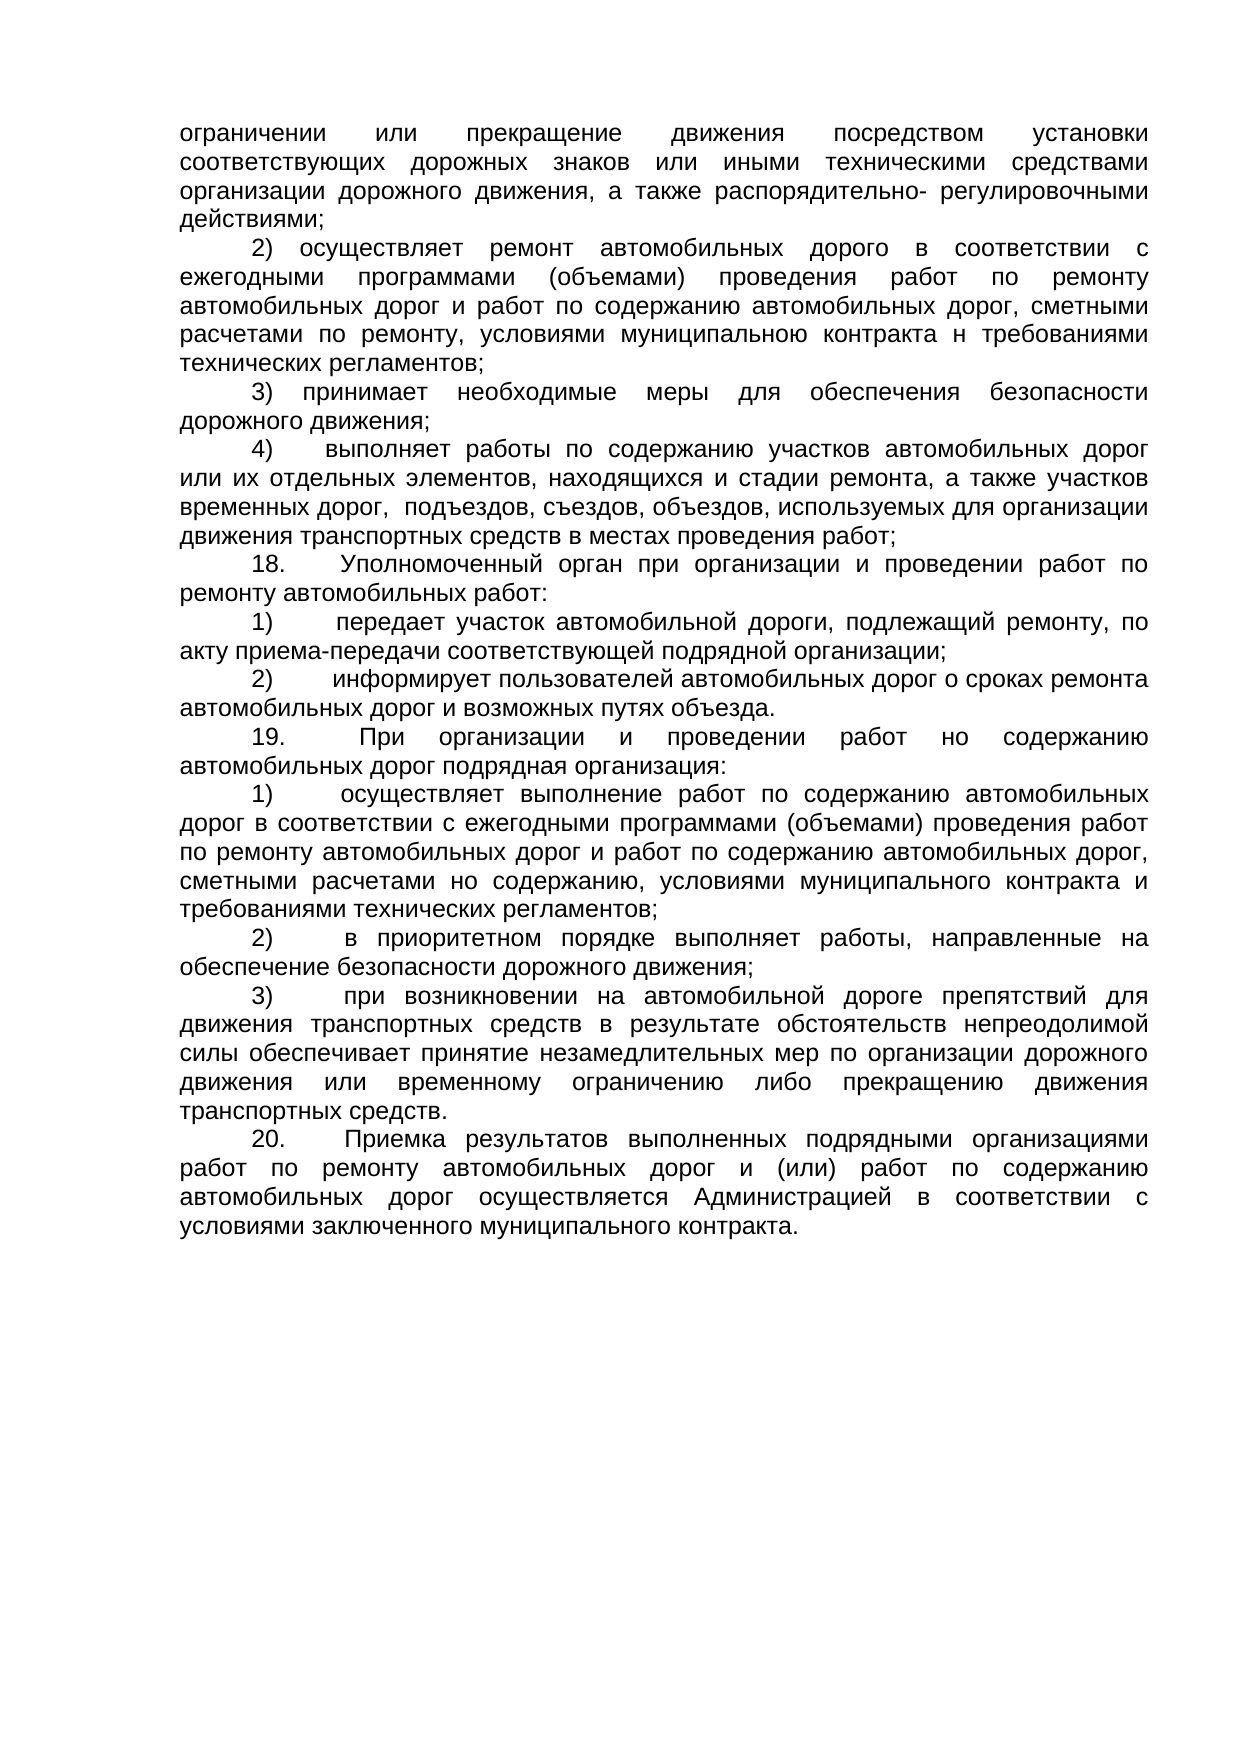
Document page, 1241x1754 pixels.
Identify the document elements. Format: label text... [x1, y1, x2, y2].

text 3) принимает необходимые меры для обеспечения безопасности дорожного движения; [179, 377, 1149, 434]
text 19. При организации и проведении работ но содержанию автомобильных дорог подрядная организация: [179, 722, 1149, 779]
text 1) осуществляет выполнение работ по содержанию автомобильных дорог в соответствии с ежегодными программами (объемами) проведения работ по ремонту автомобильных дорог и работ по содержанию автомобильных дорог, сметными расчетами но содержанию, условиями муниципального контракта и требованиями технических регламентов; [179, 779, 1149, 923]
text 4) выполняет работы по содержанию участков автомобильных дорог или их отдельных элементов, находящихся и стадии ремонта, а также участков временных дорог, подъездов, съездов, объездов, используемых для организации движения транспортных средств в местах проведения работ; [179, 434, 1149, 549]
text 20. Приемка результатов выполненных подрядными организациями работ по ремонту автомобильных дорог и (или) работ по содержанию автомобильных дорог осуществляется Администрацией в соответствии с условиями заключенного муниципального контракта. [179, 1124, 1149, 1239]
text 2) информирует пользователей автомобильных дорог о сроках ремонта автомобильных дорог и возможных путях объезда. [179, 664, 1149, 722]
text 3) при возникновении на автомобильной дороге препятствий для движения транспортных средств в результате обстоятельств непреодолимой силы обеспечивает принятие незамедлительных мер по организации дорожного движения или временному ограничению либо прекращению движения транспортных средств. [179, 981, 1149, 1124]
text 18. Уполномоченный орган при организации и проведении работ по ремонту автомобильных работ: [179, 549, 1149, 607]
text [179, 118, 1149, 233]
text 1) передает участок автомобильной дороги, подлежащий ремонту, по акту приема-передачи соответствующей подрядной организации; [179, 607, 1149, 664]
text 2) в приоритетном порядке выполняет работы, направленные на обеспечение безопасности дорожного движения; [179, 923, 1149, 981]
text 2) осуществляет ремонт автомобильных дорого в соответствии с ежегодными программами (объемами) проведения работ по ремонту автомобильных дорог и работ по содержанию автомобильных дорог, сметными расчетами по ремонту, условиями муниципальною контракта н требованиями технических регламентов; [179, 233, 1149, 377]
